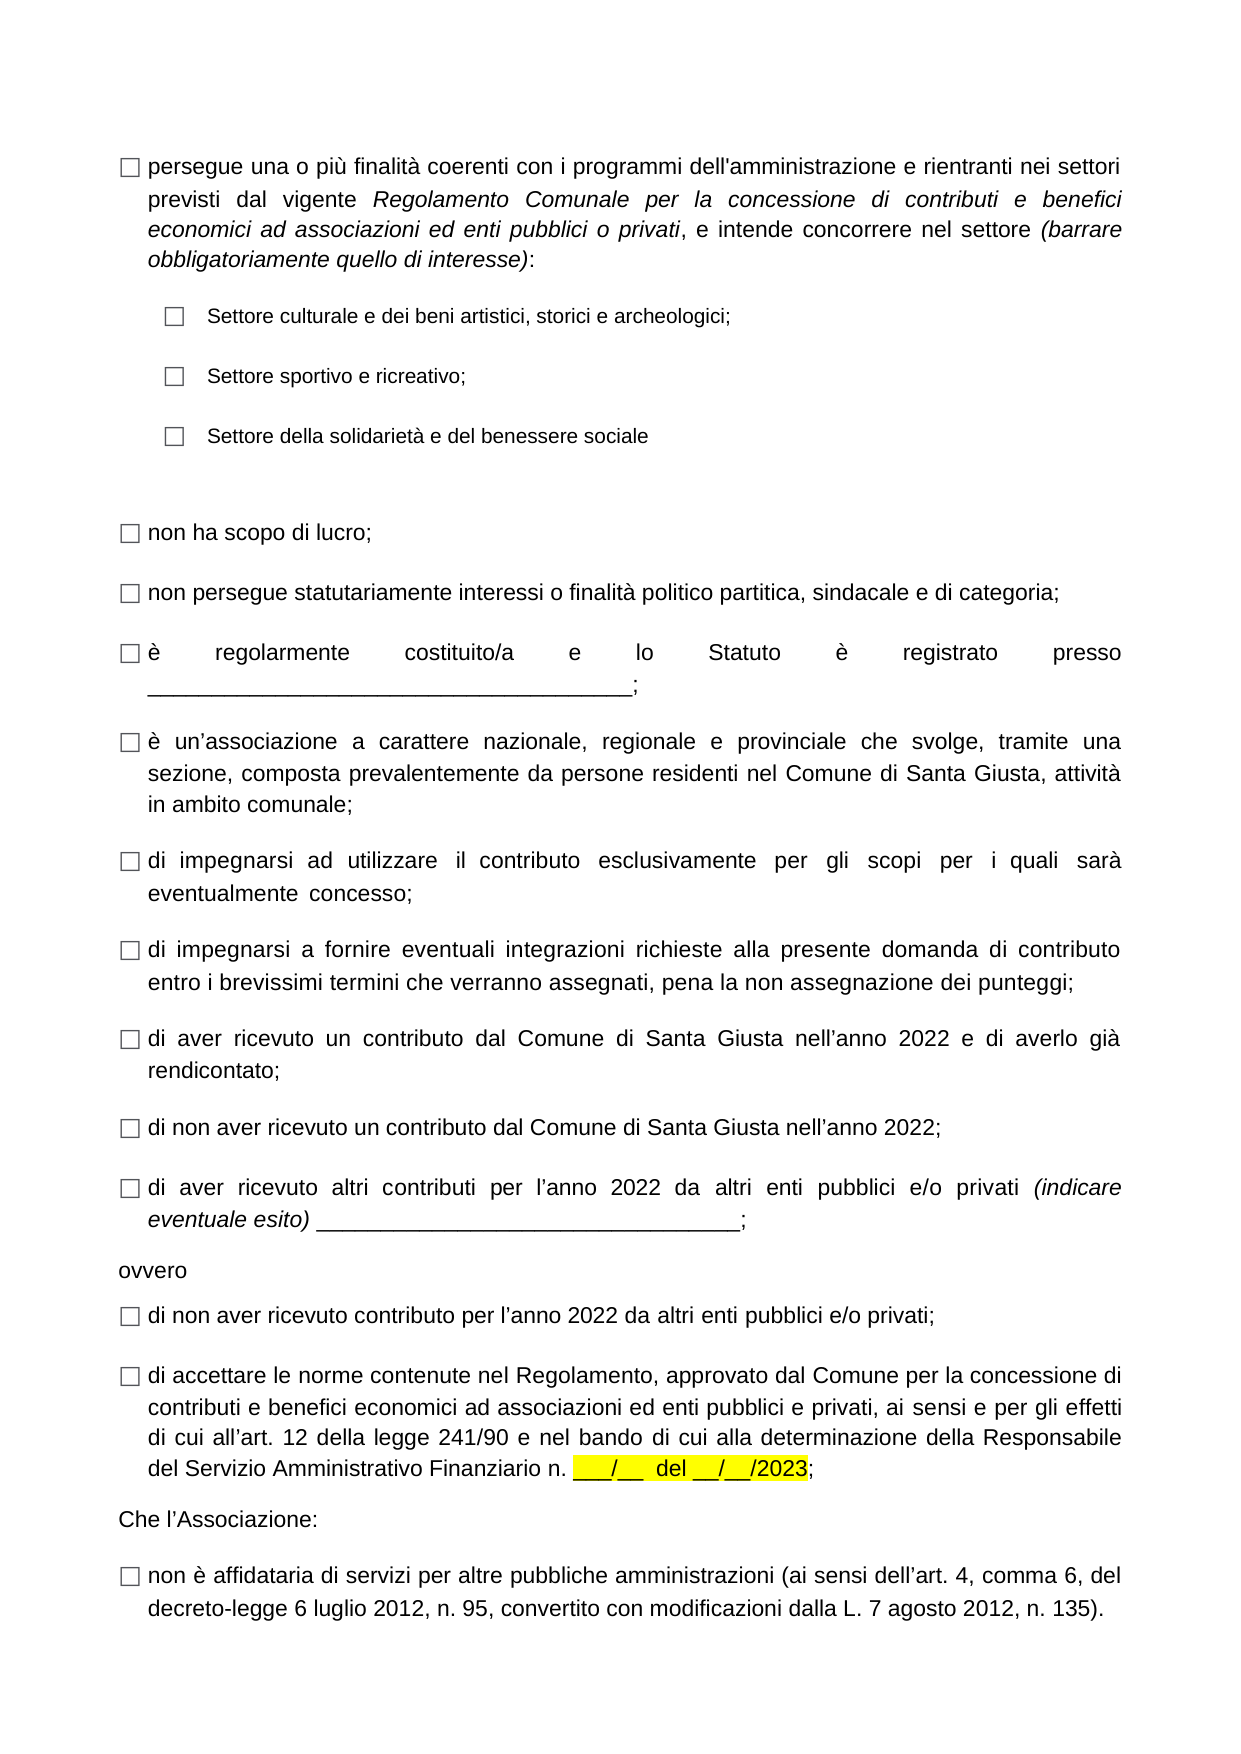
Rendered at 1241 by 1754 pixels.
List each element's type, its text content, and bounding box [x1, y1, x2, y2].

list di accettare le norme contenute nel Regolamento, approvato dal Comune per la concessione di contributi e benefici economici ad associazioni ed enti pubblici e privati, ai sensi e per gli effetti di cui all’art. 12 della legge 241/90 e nel bando di cui alla determinazione della Responsabile del Servizio Amministrativo Finanziario n. ___/__ del __/__/2023; [118, 1356, 1122, 1481]
list non persegue statutariamente interessi o finalità politico partitica, sindacale e di categoria; [118, 573, 1122, 607]
list è un’associazione a carattere nazionale, regionale e provinciale che svolge, tramite una sezione, composta prevalentemente da persone residenti nel Comune di Santa Giusta, attività in ambito comunale; [118, 722, 1122, 817]
list di non aver ricevuto un contributo dal Comune di Santa Giusta nell’anno 2022; [118, 1108, 1122, 1142]
list è regolarmente costituito/a e lo Statuto è registrato presso ______________________________________; [118, 633, 1122, 698]
list Settore della solidarietà e del benessere sociale [162, 417, 1122, 451]
list di aver ricevuto altri contributi per l’anno 2022 da altri enti pubblici e/o privati (indicare eventuale esito) _________________________________; [118, 1168, 1122, 1233]
list Settore culturale e dei beni artistici, storici e archeologici; [162, 297, 1122, 331]
list di aver ricevuto un contributo dal Comune di Santa Giusta nell’anno 2022 e di averlo già rendicontato; [118, 1019, 1122, 1084]
list persegue una o più finalità coerenti con i programmi dell'amministrazione e rientranti nei settori previsti dal vigente Regolamento Comunale per la concessione di contributi e benefici economici ad associazioni ed enti pubblici o privati, e intende concorrere nel settore (barrare obbligatoriamente quello di interesse): [118, 148, 1122, 272]
list di impegnarsi ad utilizzare il contributo esclusivamente per gli scopi per i quali sarà eventualmente concesso; [118, 842, 1122, 906]
text Che l’Associazione: [118, 1506, 1122, 1532]
text ovvero [118, 1257, 1116, 1284]
list di non aver ricevuto contributo per l’anno 2022 da altri enti pubblici e/o privati; [118, 1296, 1122, 1330]
list non è affidataria di servizi per altre pubbliche amministrazioni (ai sensi dell’art. 4, comma 6, del decreto-legge 6 luglio 2012, n. 95, convertito con modificazioni dalla L. 7 agosto 2012, n. 135). [118, 1557, 1122, 1621]
list Settore sportivo e ricreativo; [162, 357, 1122, 391]
list di impegnarsi a fornire eventuali integrazioni richieste alla presente domanda di contributo entro i brevissimi termini che verranno assegnati, pena la non assegnazione dei punteggi; [118, 931, 1122, 995]
list non ha scopo di lucro; [118, 513, 1122, 547]
